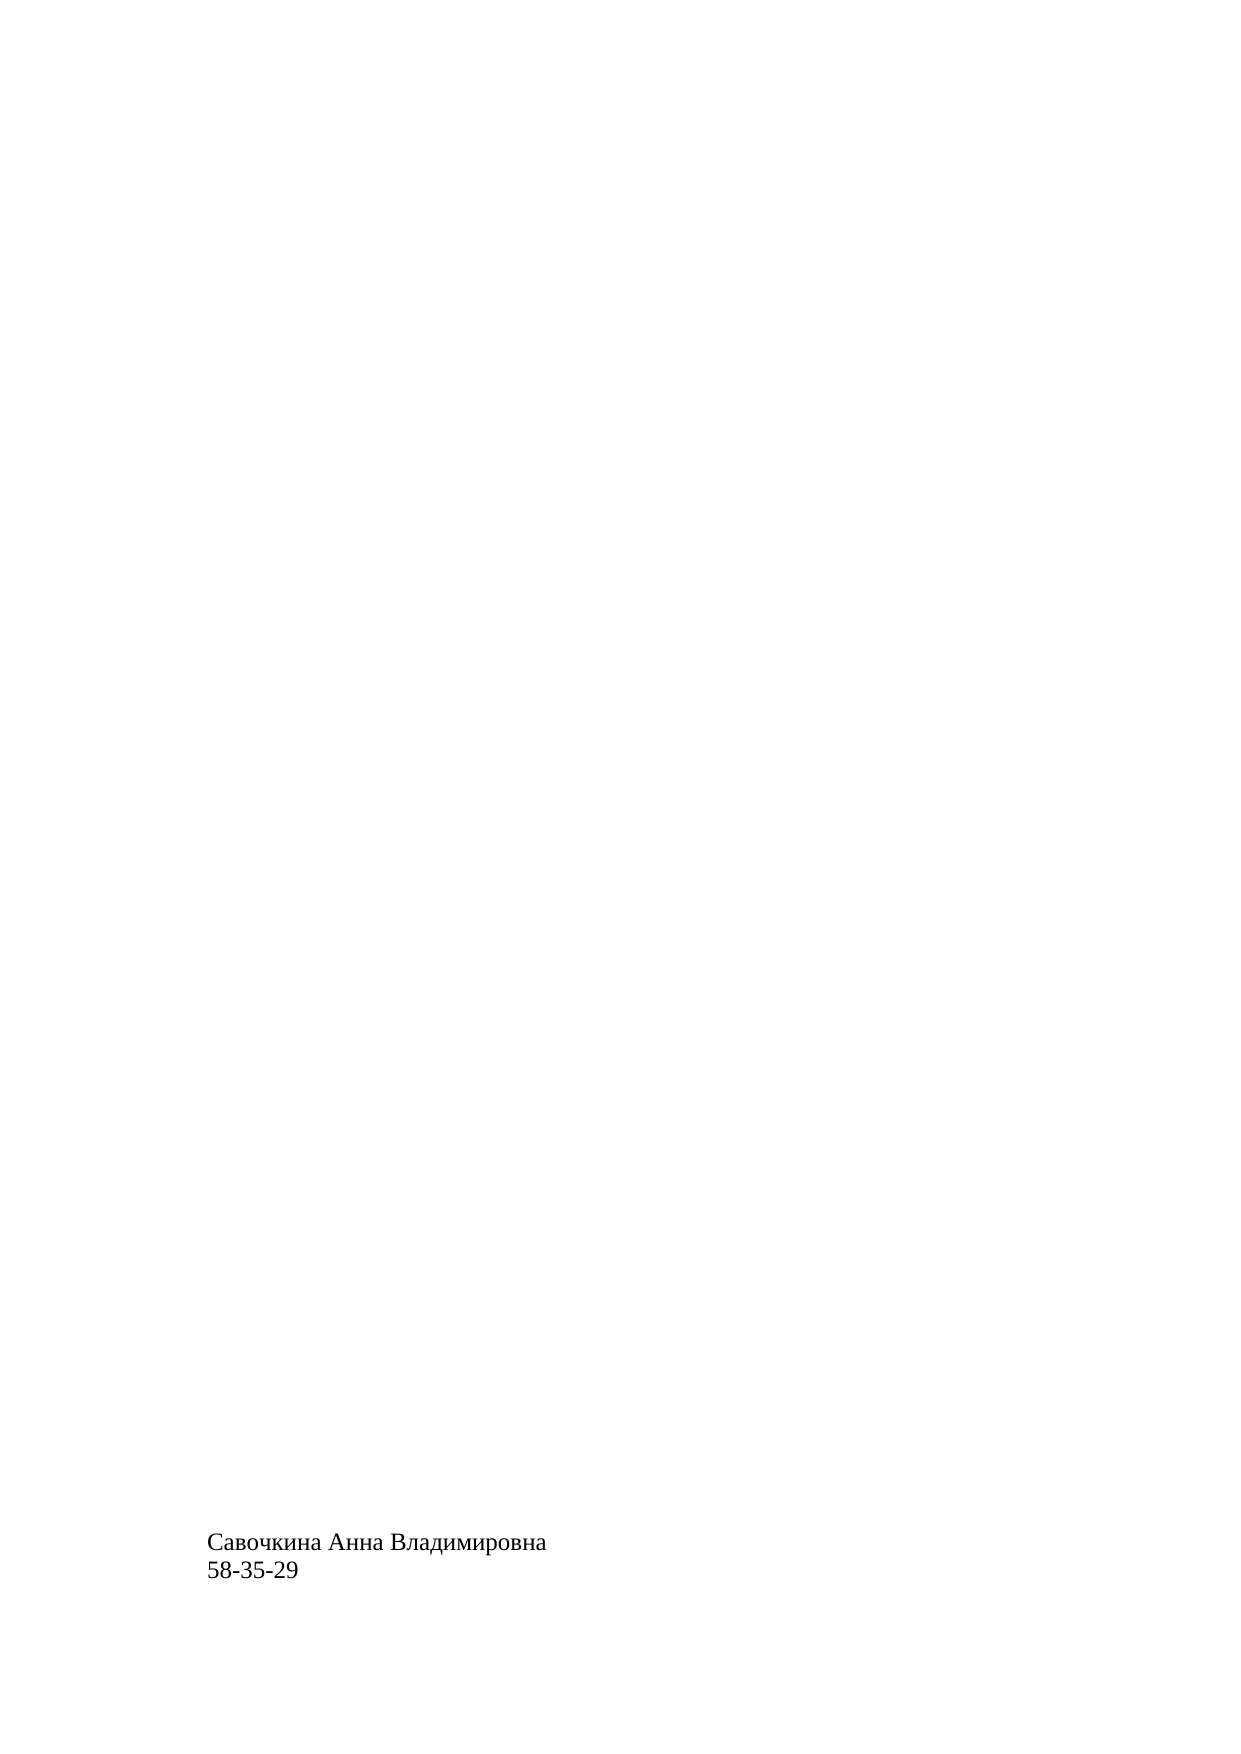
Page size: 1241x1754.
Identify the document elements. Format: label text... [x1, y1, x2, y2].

text 58-35-29 [207, 1556, 1181, 1584]
text Савочкина Анна Владимировна [207, 1527, 1181, 1556]
